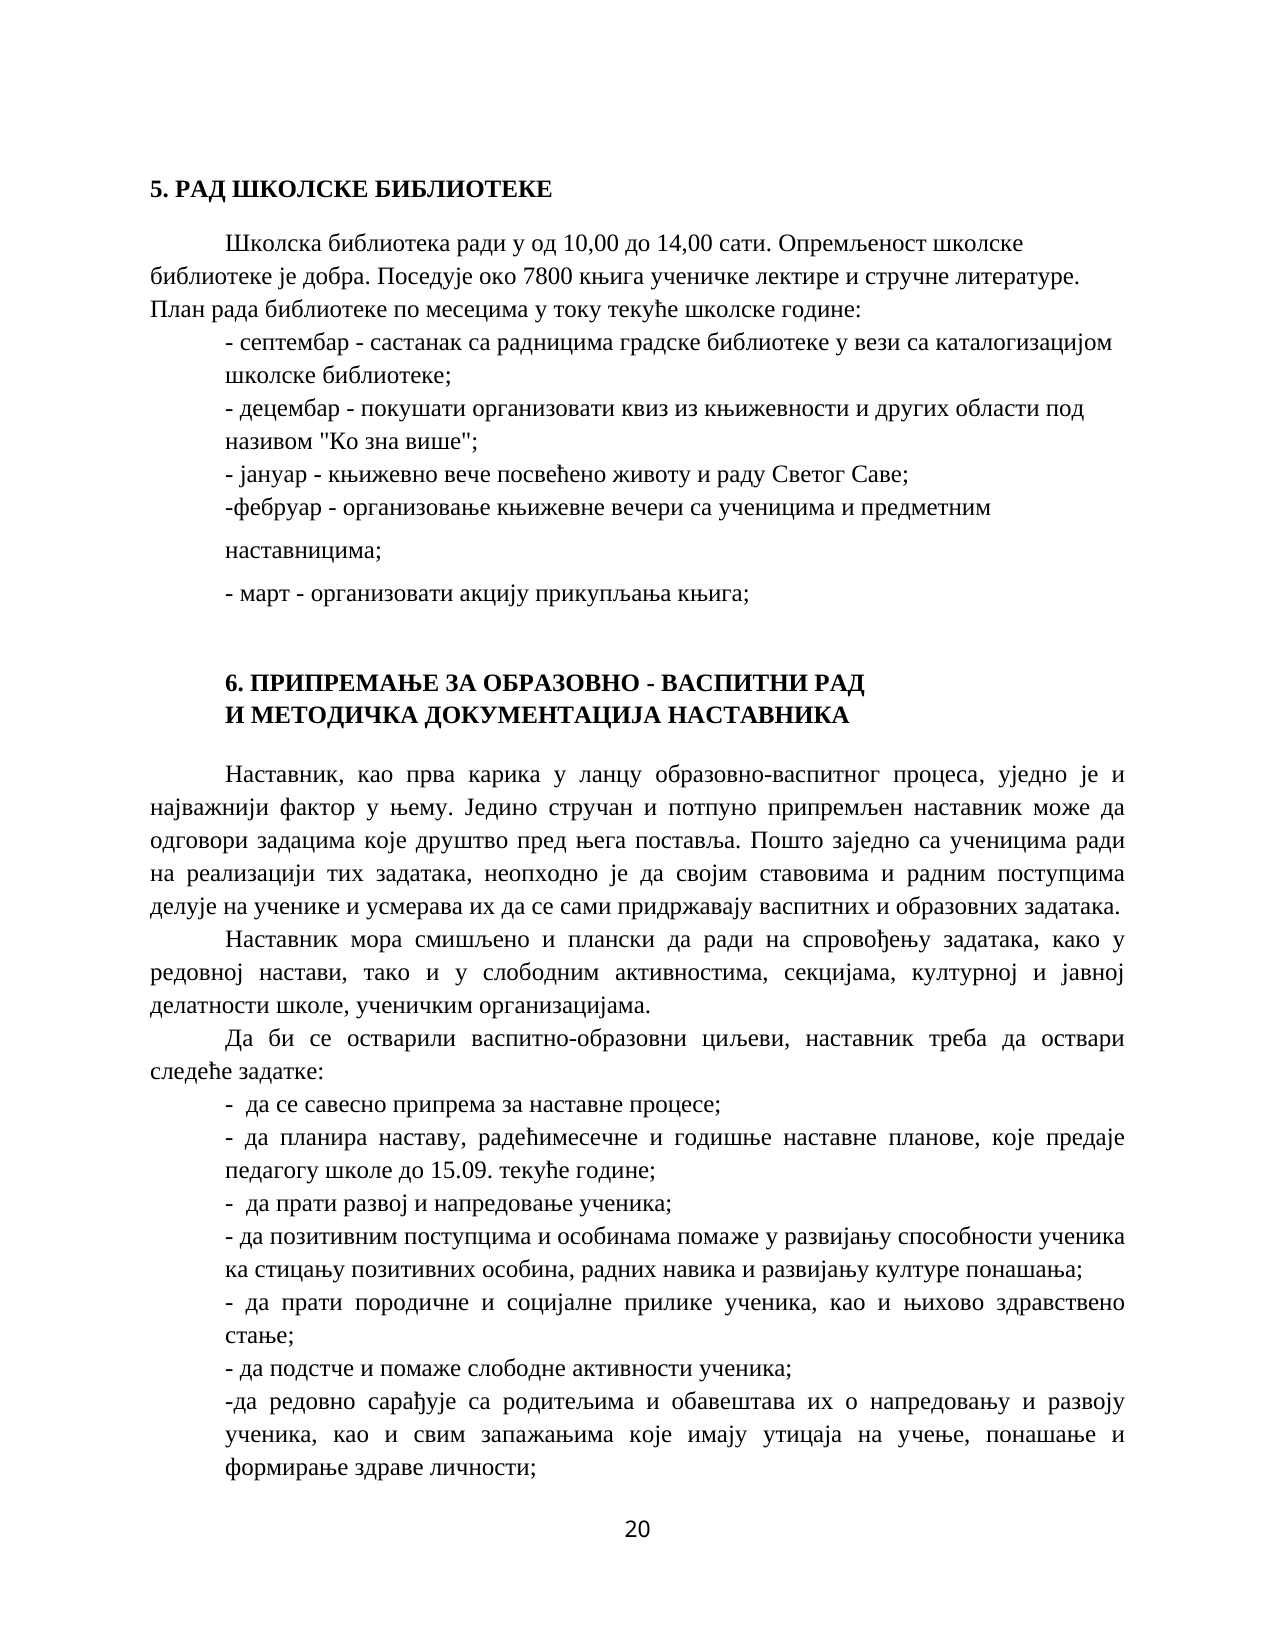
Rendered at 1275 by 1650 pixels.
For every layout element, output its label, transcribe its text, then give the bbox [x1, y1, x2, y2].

text 6. ПРИПРЕМАЊЕ ЗА ОБРАЗОВНО - ВАСПИТНИ РАД [150, 668, 1125, 696]
text И МЕТОДИЧКА ДОКУМЕНТАЦИЈА НАСТАВНИКА [150, 701, 1125, 729]
text Школска библиотека ради у од 10,00 до 14,00 сати. Опремљеност школске библиотеке је добра. Поседује око 7800 књига ученичке лектире и стручне литературе. План рада библиотеке по месецима у току текуће школске године: [150, 228, 1125, 323]
text - да позитивним поступцима и особинама помаже у развијању способности ученика ка стицању позитивних особина, радних навика и развијању културе понашања; [225, 1221, 1125, 1283]
text - да планира наставу, радећимесечне и годишње наставне планове, које предаје педагогу школе до 15.09. текуће године; [225, 1122, 1125, 1184]
text Наставник, као прва карика у ланцу образовно-васпитног процеса, уједно је и најважнији фактор у њему. Једино стручан и потпуно припремљен наставник може да одговори задацима које друштво пред њега поставља. Пошто заједно са ученицима ради на реализацији тих задатака, неопходно је да својим ставовима и радним поступцима делује на ученике и усмерава их да се сами придржавају васпитних и образовних задатака. [150, 759, 1125, 919]
text Да би се остварили васпитно-образовни циљеви, наставник треба да оствари следеће задатке: [150, 1023, 1125, 1084]
text - март - организовати акцију прикупљања књига; [150, 578, 1125, 607]
text - септембар - састанак са радницима градске библиотеке у вези са каталогизацијом школске библиотеке; [225, 327, 1125, 389]
text - да прати развој и напредовање ученика; [150, 1188, 1125, 1217]
text Наставник мора смишљено и плански да ради на спровођењу задатака, како у редовној настави, тако и у слободним активностима, секцијама, културној и јавној делатности школе, ученичким организацијама. [150, 924, 1125, 1018]
text - да подстче и помаже слободне активности ученика; [150, 1353, 1125, 1382]
text - децембар - покушати организовати квиз из књижевности и других области под називом "Ко зна више"; [225, 393, 1125, 455]
text - да прати породичне и социјалне прилике ученика, као и њихово здравствено стање; [225, 1287, 1125, 1349]
text - јануар - књижевно вече посвећено животу и раду Светог Саве; [150, 459, 1125, 488]
text - да се савесно припрема за наставне процесе; [150, 1089, 1125, 1118]
text 5. РАД ШКОЛСКЕ БИБЛИОТЕКЕ [150, 174, 1125, 203]
text -фебруар - организовање књижевне вечери са ученицима и предметним наставницима; [225, 492, 1125, 564]
text -да редовно сарађује са родитељима и обавештава их о напредовању и развоју ученика, као и свим запажањима које имају утицаја на учење, понашање и формирање здраве личности; [225, 1386, 1125, 1481]
